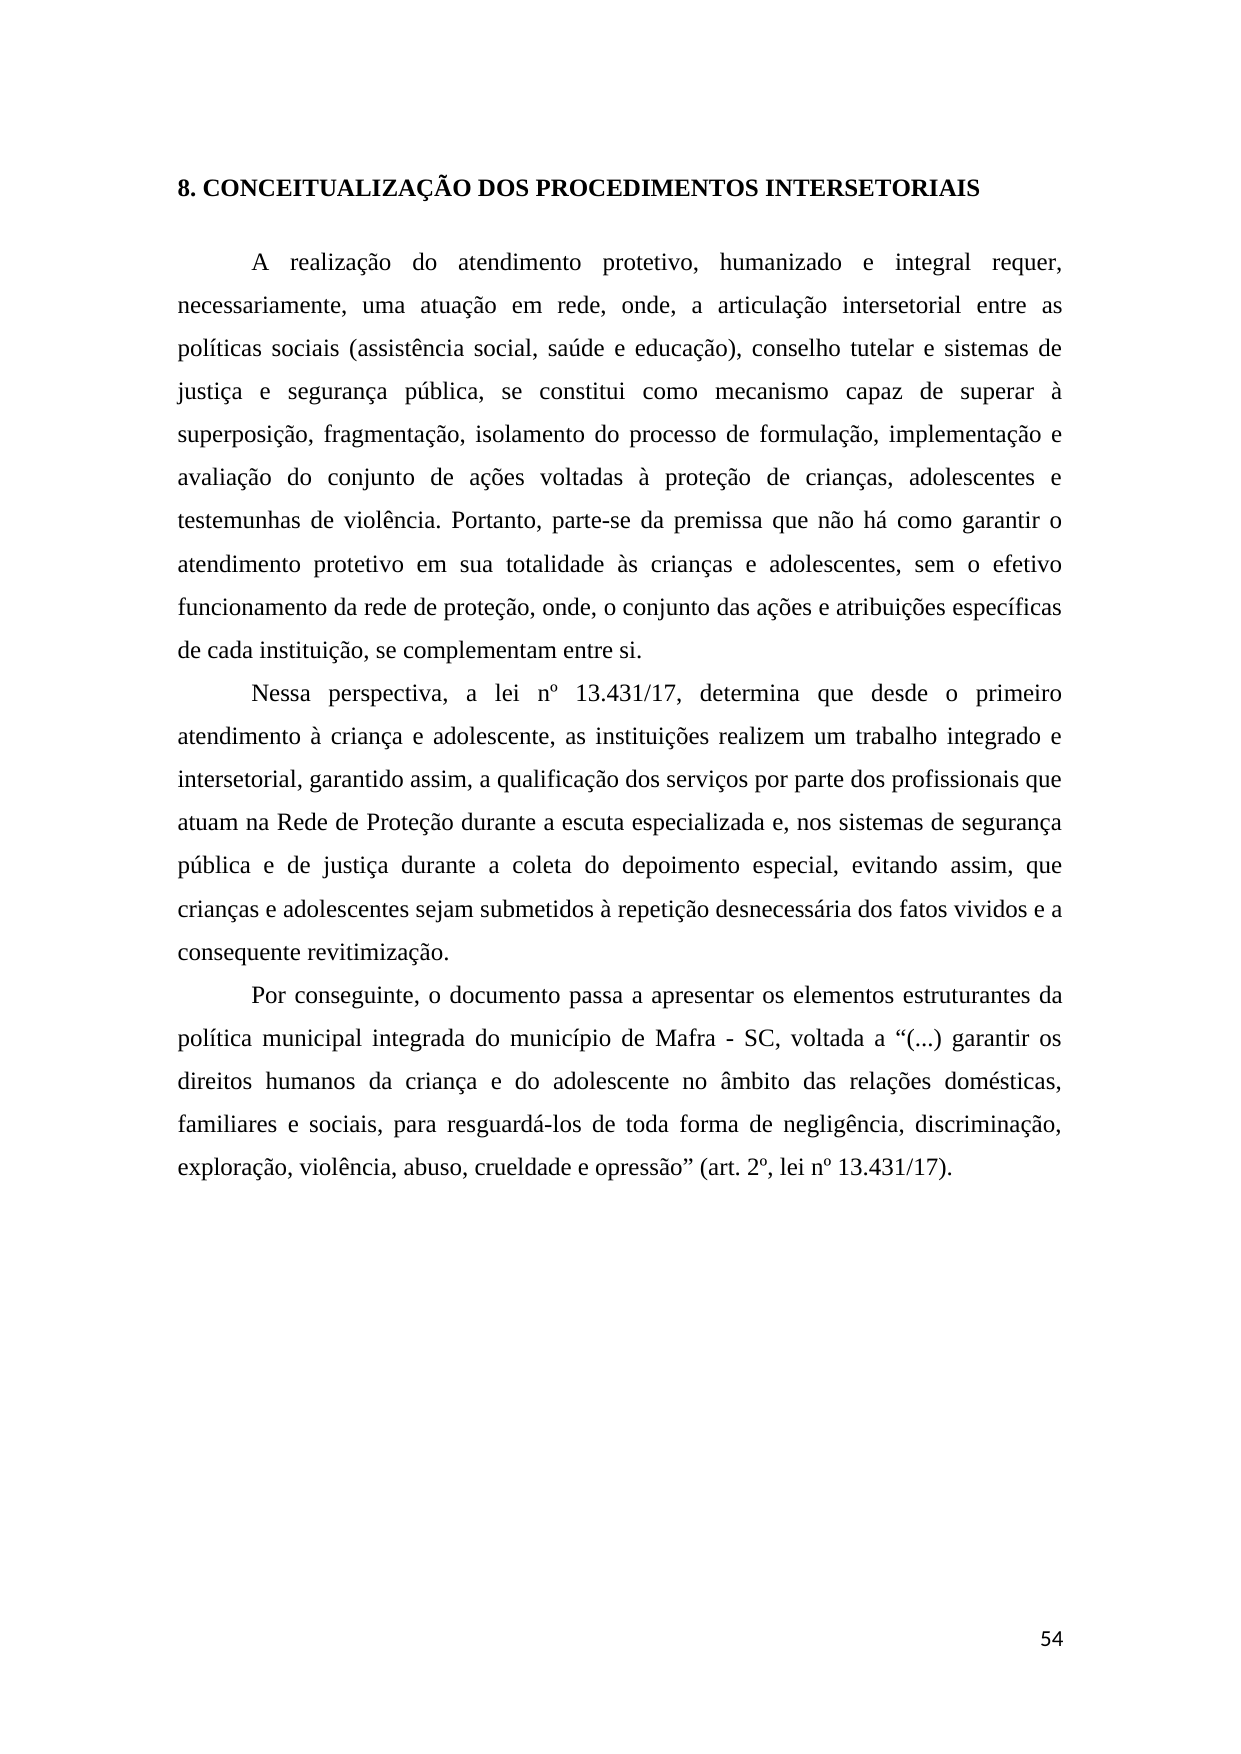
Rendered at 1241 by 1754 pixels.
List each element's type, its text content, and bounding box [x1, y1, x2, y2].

text Nessa perspectiva, a lei nº 13.431/17, determina que desde o primeiro atendimento à criança e adolescente, as instituições realizem um trabalho integrado e intersetorial, garantido assim, a qualificação dos serviços por parte dos profissionais que atuam na Rede de Proteção durante a escuta especializada e, nos sistemas de segurança pública e de justiça durante a coleta do depoimento especial, evitando assim, que crianças e adolescentes sejam submetidos à repetição desnecessária dos fatos vividos e a consequente revitimização. [177, 678, 1063, 966]
text A realização do atendimento protetivo, humanizado e integral requer, necessariamente, uma atuação em rede, onde, a articulação intersetorial entre as políticas sociais (assistência social, saúde e educação), conselho tutelar e sistemas de justiça e segurança pública, se constitui como mecanismo capaz de superar à superposição, fragmentação, isolamento do processo de formulação, implementação e avaliação do conjunto de ações voltadas à proteção de crianças, adolescentes e testemunhas de violência. Portanto, parte-se da premissa que não há como garantir o atendimento protetivo em sua totalidade às crianças e adolescentes, sem o efetivo funcionamento da rede de proteção, onde, o conjunto das ações e atribuições específicas de cada instituição, se complementam entre si. [177, 247, 1063, 664]
subtitle 8. CONCEITUALIZAÇÃO DOS PROCEDIMENTOS INTERSETORIAIS [177, 173, 1063, 201]
text Por conseguinte, o documento passa a apresentar os elementos estruturantes da política municipal integrada do município de Mafra - SC, voltada a “(...) garantir os direitos humanos da criança e do adolescente no âmbito das relações domésticas, familiares e sociais, para resguardá-los de toda forma de negligência, discriminação, exploração, violência, abuso, crueldade e opressão” (art. 2º, lei nº 13.431/17). [177, 980, 1063, 1181]
